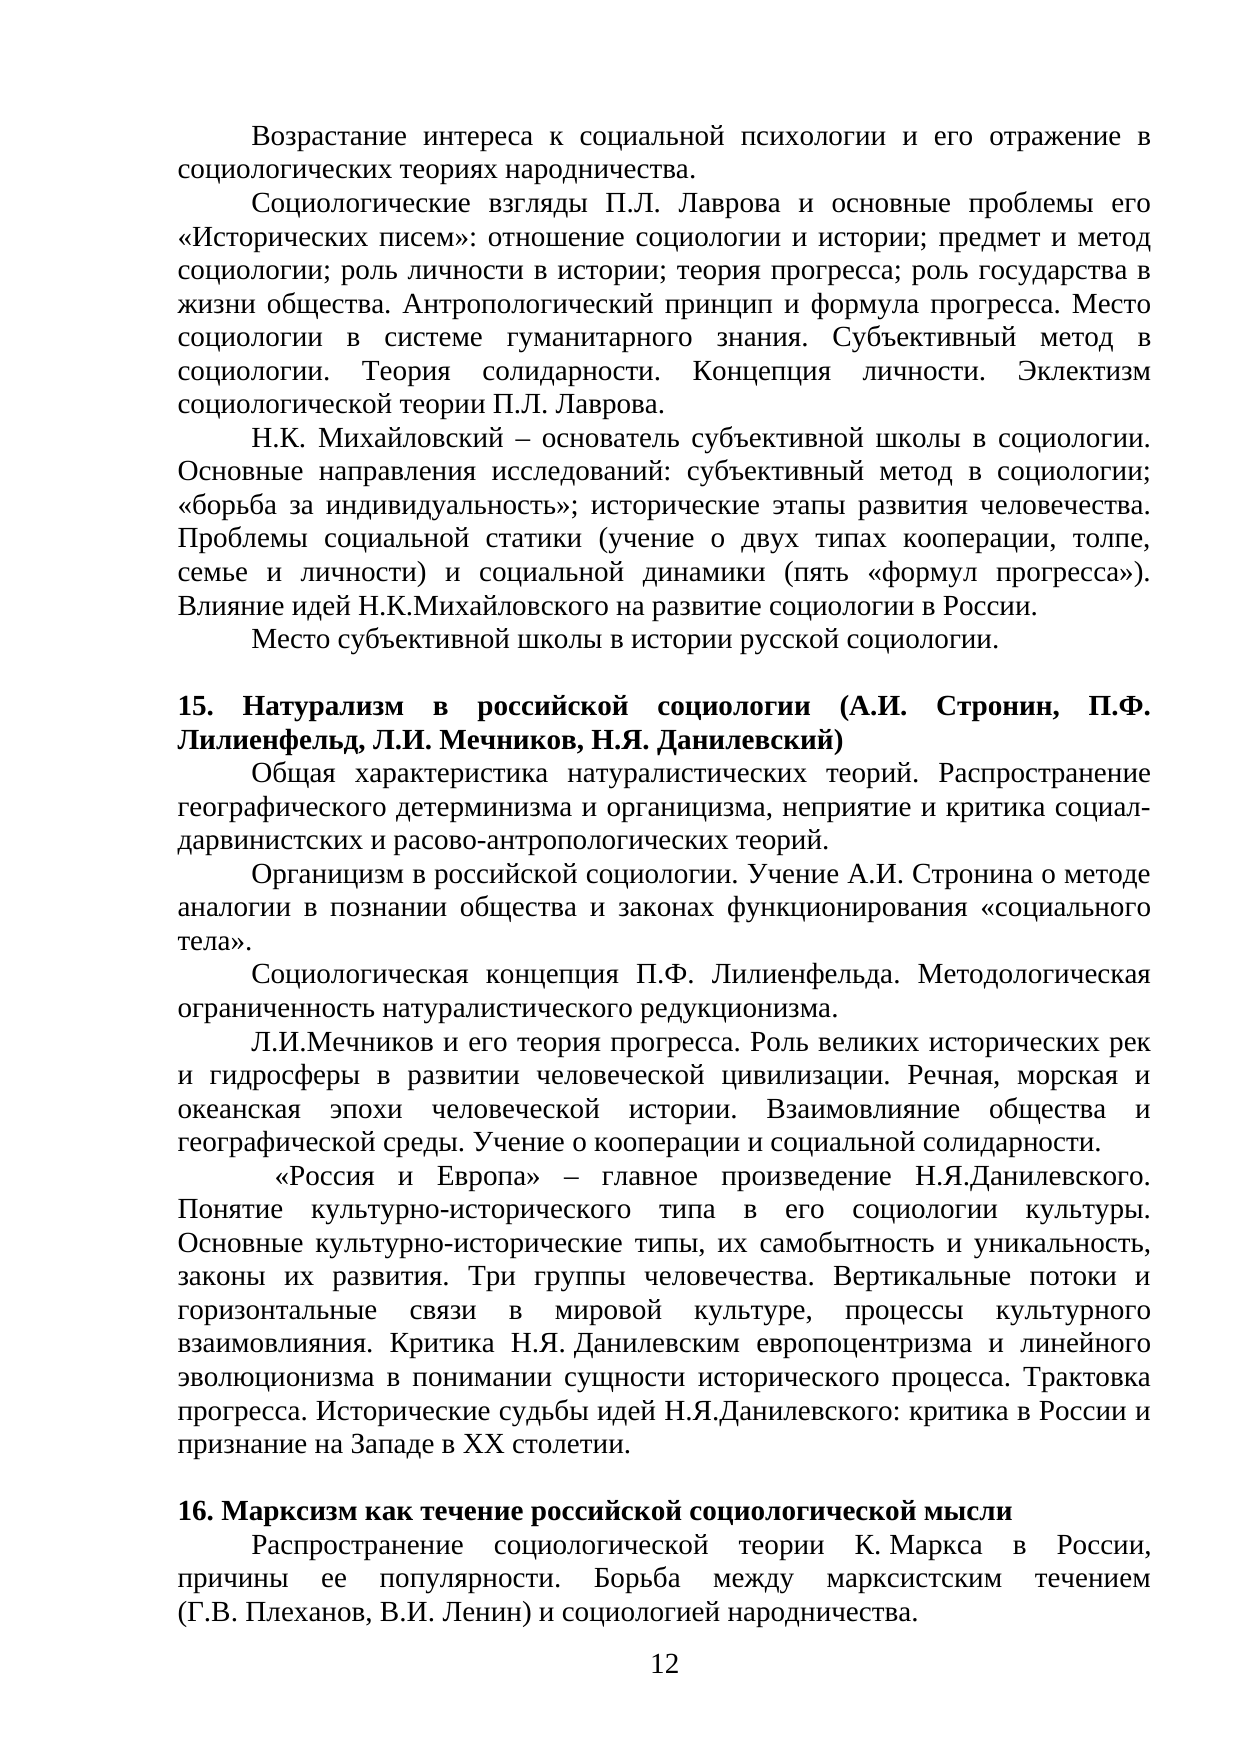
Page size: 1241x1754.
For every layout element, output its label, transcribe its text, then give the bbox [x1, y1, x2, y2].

list Органицизм в российской социологии. Учение А.И. Стронина о методе аналогии в познании общества и законах функционирования «социального тела». [177, 856, 1152, 957]
list 16. Марксизм как течение российской социологической мысли [177, 1493, 1152, 1527]
list Общая характеристика натуралистических теорий. Распространение географического детерминизма и органицизма, неприятие и критика социал-дарвинистских и расово-антропологических теорий. [177, 755, 1152, 856]
list Место субъективной школы в истории русской социологии. [177, 621, 1152, 655]
list Социологическая концепция П.Ф. Лилиенфельда. Методологическая ограниченность натуралистического редукционизма. [177, 957, 1152, 1024]
list Возрастание интереса к социальной психологии и его отражение в социологических теориях народничества. [177, 118, 1152, 185]
list Социологические взгляды П.Л. Лаврова и основные проблемы его «Исторических писем»: отношение социологии и истории; предмет и метод социологии; роль личности в истории; теория прогресса; роль государства в жизни общества. Антропологический принцип и формула прогресса. Место социологии в системе гуманитарного знания. Субъективный метод в социологии. Теория солидарности. Концепция личности. Эклектизм социологической теории П.Л. Лаврова. [177, 185, 1152, 420]
list 15. Натурализм в российской социологии (А.И. Стронин, П.Ф. Лилиенфельд, Л.И. Мечников, Н.Я. Данилевский) [177, 688, 1152, 755]
list Н.К. Михайловский – основатель субъективной школы в социологии. Основные направления исследований: субъективный метод в социологии; «борьба за индивидуальность»; исторические этапы развития человечества. Проблемы социальной статики (учение о двух типах кооперации, толпе, семье и личности) и социальной динамики (пять «формул прогресса»). Влияние идей Н.К.Михайловского на развитие социологии в России. [177, 420, 1152, 621]
list Распространение социологической теории К. Маркса в России, причины ее популярности. Борьба между марксистским течением (Г.В. Плеханов, В.И. Ленин) и социологией народничества. [177, 1527, 1152, 1627]
list «Россия и Европа» – главное произведение Н.Я.Данилевского. Понятие культурно-исторического типа в его социологии культуры. Основные культурно-исторические типы, их самобытность и уникальность, законы их развития. Три группы человечества. Вертикальные потоки и горизонтальные связи в мировой культуре, процессы культурного взаимовлияния. Критика Н.Я. Данилевским европоцентризма и линейного эволюционизма в понимании сущности исторического процесса. Трактовка прогресса. Исторические судьбы идей Н.Я.Данилевского: критика в России и признание на Западе в XX столетии. [177, 1158, 1152, 1460]
list Л.И.Мечников и его теория прогресса. Роль великих исторических рек и гидросферы в развитии человеческой цивилизации. Речная, морская и океанская эпохи человеческой истории. Взаимовлияние общества и географической среды. Учение о кооперации и социальной солидарности. [177, 1024, 1152, 1158]
